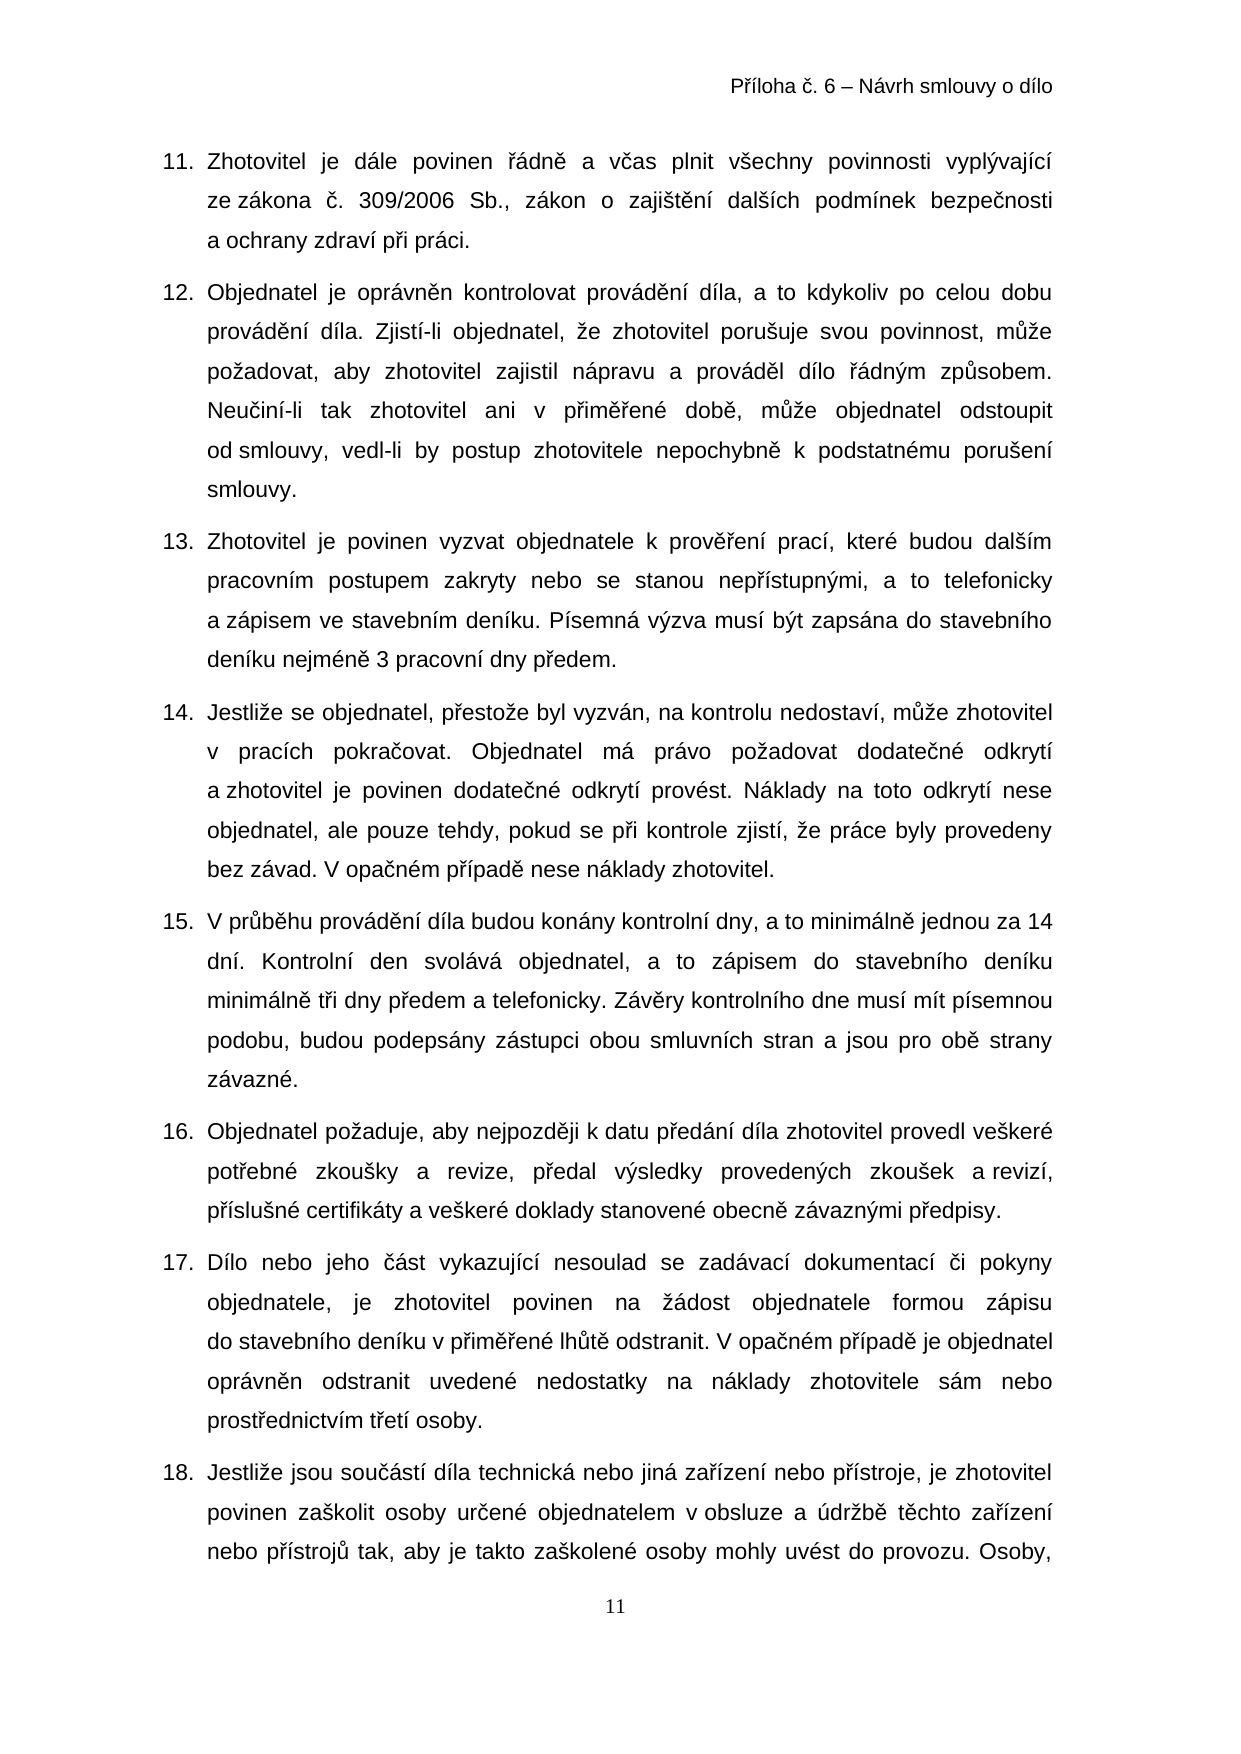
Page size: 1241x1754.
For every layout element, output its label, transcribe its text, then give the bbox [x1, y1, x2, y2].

list Zhotovitel je povinen vyzvat objednatele k prověření prací, které budou dalším pracovním postupem zakryty nebo se stanou nepřístupnými, a to telefonicky a zápisem ve stavebním deníku. Písemná výzva musí být zapsána do stavebního deníku nejméně 3 pracovní dny předem. [162, 528, 1053, 673]
list Dílo nebo jeho část vykazující nesoulad se zadávací dokumentací či pokyny objednatele, je zhotovitel povinen na žádost objednatele formou zápisu do stavebního deníku v přiměřené lhůtě odstranit. V opačném případě je objednatel oprávněn odstranit uvedené nedostatky na náklady zhotovitele sám nebo prostřednictvím třetí osoby. [162, 1249, 1053, 1433]
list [162, 1459, 1053, 1564]
list Jestliže se objednatel, přestože byl vyzván, na kontrolu nedostaví, může zhotovitel v pracích pokračovat. Objednatel má právo požadovat dodatečné odkrytí a zhotovitel je povinen dodatečné odkrytí provést. Náklady na toto odkrytí nese objednatel, ale pouze tehdy, pokud se při kontrole zjistí, že práce byly provedeny bez závad. V opačném případě nese náklady zhotovitel. [162, 698, 1053, 883]
list Objednatel požaduje, aby nejpozději k datu předání díla zhotovitel provedl veškeré potřebné zkoušky a revize, předal výsledky provedených zkoušek a revizí, příslušné certifikáty a veškeré doklady stanovené obecně závaznými předpisy. [162, 1118, 1053, 1223]
list Zhotovitel je dále povinen řádně a včas plnit všechny povinnosti vyplývající ze zákona č. 309/2006 Sb., zákon o zajištění dalších podmínek bezpečnosti a ochrany zdraví při práci. [162, 148, 1053, 253]
list V průběhu provádění díla budou konány kontrolní dny, a to minimálně jednou za 14 dní. Kontrolní den svolává objednatel, a to zápisem do stavebního deníku minimálně tři dny předem a telefonicky. Závěry kontrolního dne musí mít písemnou podobu, budou podepsány zástupci obou smluvních stran a jsou pro obě strany závazné. [162, 908, 1053, 1093]
list Objednatel je oprávněn kontrolovat provádění díla, a to kdykoliv po celou dobu provádění díla. Zjistí-li objednatel, že zhotovitel porušuje svou povinnost, může požadovat, aby zhotovitel zajistil nápravu a prováděl dílo řádným způsobem. Neučiní-li tak zhotovitel ani v přiměřené době, může objednatel odstoupit od smlouvy, vedl-li by postup zhotovitele nepochybně k podstatnému porušení smlouvy. [162, 279, 1053, 502]
